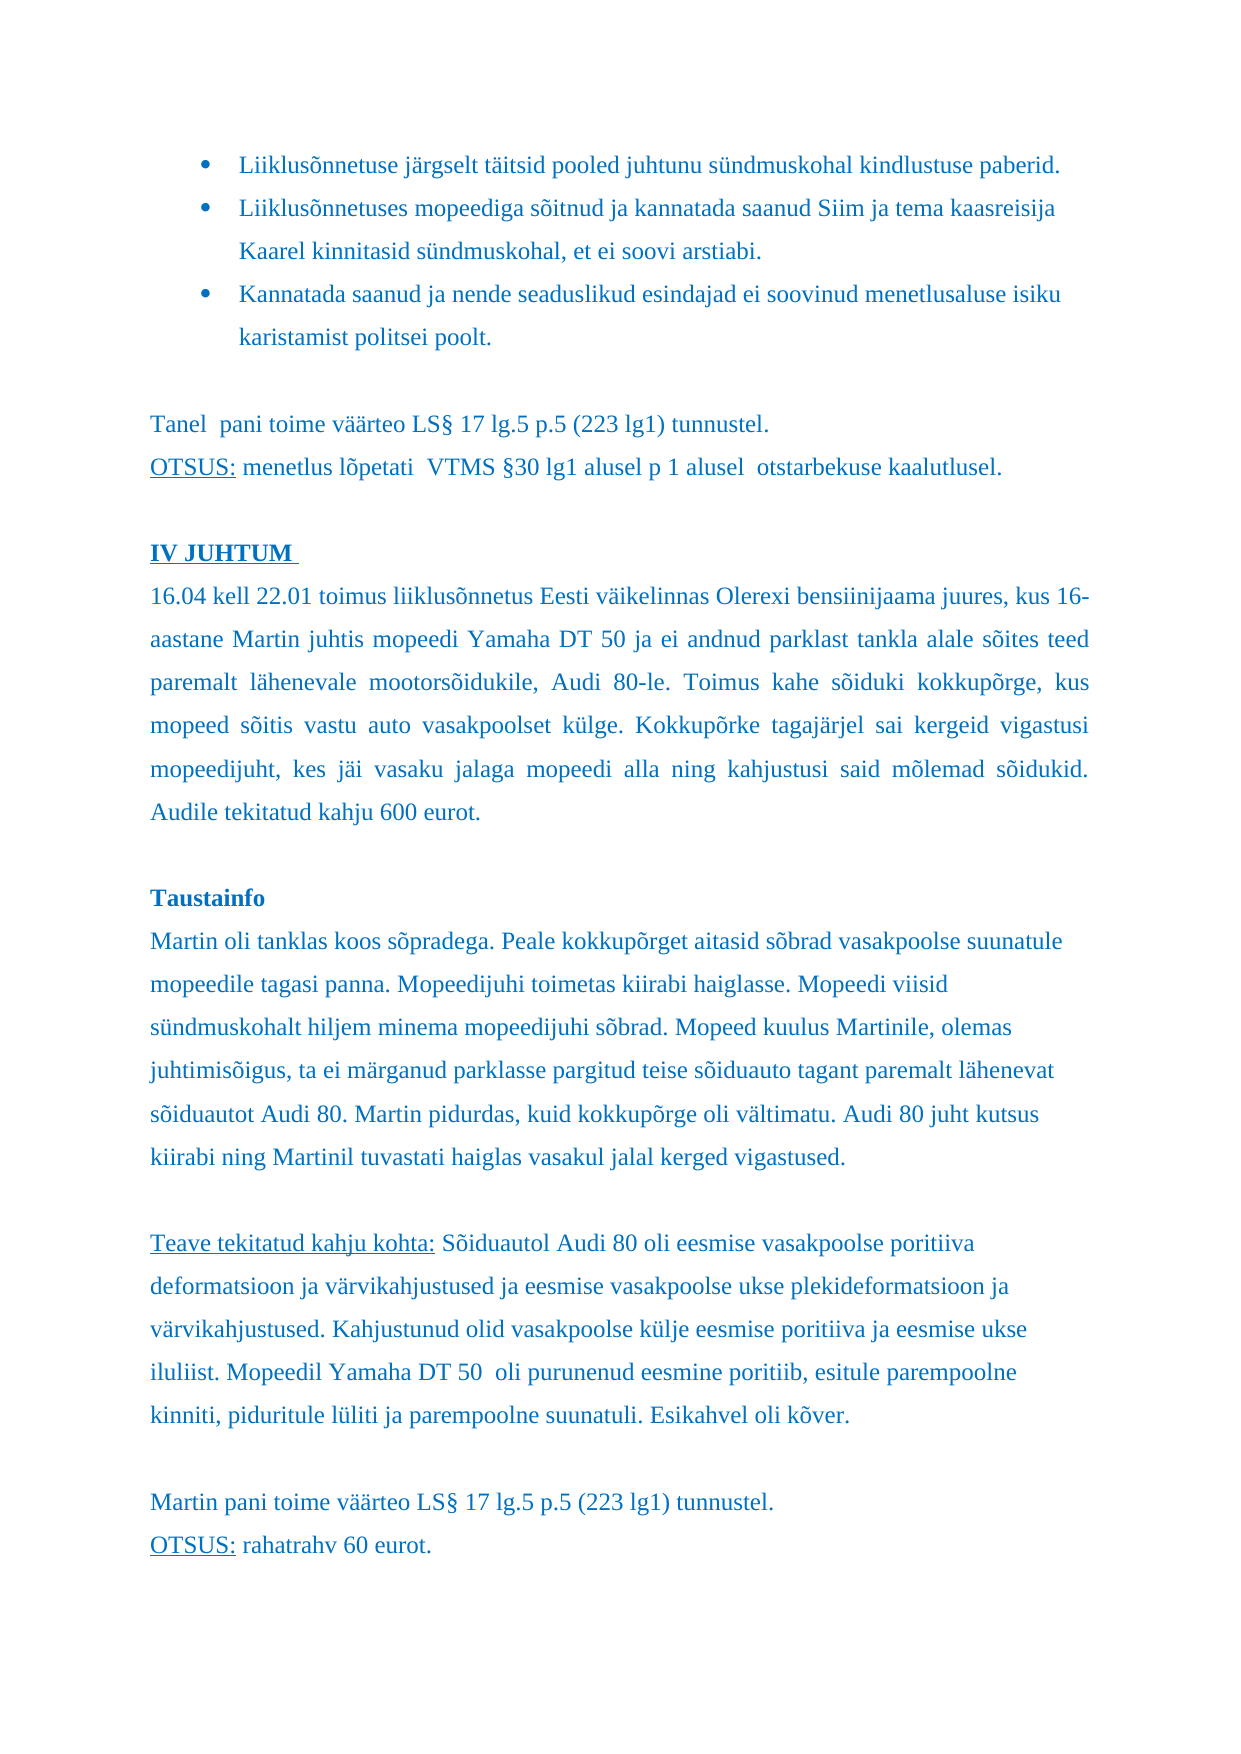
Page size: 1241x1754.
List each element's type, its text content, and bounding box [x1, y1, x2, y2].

text OTSUS: menetlus lõpetati VTMS §30 lg1 alusel p 1 alusel otstarbekuse kaalutlusel. [150, 452, 1090, 481]
text IV JUHTUM [150, 538, 1090, 567]
list Liiklusõnnetuse järgselt täitsid pooled juhtunu sündmuskohal kindlustuse paberid. [201, 150, 1090, 179]
text Taustainfo [150, 883, 1090, 912]
text Martin pani toime väärteo LS§ 17 lg.5 p.5 (223 lg1) tunnustel. [150, 1487, 1090, 1516]
text OTSUS: rahatrahv 60 eurot. [150, 1530, 1090, 1559]
list Kannatada saanud ja nende seaduslikud esindajad ei soovinud menetlusaluse isiku karistamist politsei poolt. [201, 279, 1090, 351]
list Liiklusõnnetuses mopeediga sõitnud ja kannatada saanud Siim ja tema kaasreisija Kaarel kinnitasid sündmuskohal, et ei soovi arstiabi. [201, 193, 1090, 265]
text Martin oli tanklas koos sõpradega. Peale kokkupõrget aitasid sõbrad vasakpoolse suunatule mopeedile tagasi panna. Mopeedijuhi toimetas kiirabi haiglasse. Mopeedi viisid sündmuskohalt hiljem minema mopeedijuhi sõbrad. Mopeed kuulus Martinile, olemas juhtimisõigus, ta ei märganud parklasse pargitud teise sõiduauto tagant paremalt lähenevat sõiduautot Audi 80. Martin pidurdas, kuid kokkupõrge oli vältimatu. Audi 80 juht kutsus kiirabi ning Martinil tuvastati haiglas vasakul jalal kerged vigastused. [150, 926, 1090, 1171]
text 16.04 kell 22.01 toimus liiklusõnnetus Eesti väikelinnas Olerexi bensiinijaama juures, kus 16-aastane Martin juhtis mopeedi Yamaha DT 50 ja ei andnud parklast tankla alale sõites teed paremalt lähenevale mootorsõidukile, Audi 80-le. Toimus kahe sõiduki kokkupõrge, kus mopeed sõitis vastu auto vasakpoolset külge. Kokkupõrke tagajärjel sai kergeid vigastusi mopeedijuht, kes jäi vasaku jalaga mopeedi alla ning kahjustusi said mõlemad sõidukid. Audile tekitatud kahju 600 eurot. [150, 581, 1090, 826]
text Tanel pani toime väärteo LS§ 17 lg.5 p.5 (223 lg1) tunnustel. [150, 409, 1090, 437]
text Teave tekitatud kahju kohta: Sõiduautol Audi 80 oli eesmise vasakpoolse poritiiva deformatsioon ja värvikahjustused ja eesmise vasakpoolse ukse plekideformatsioon ja värvikahjustused. Kahjustunud olid vasakpoolse külje eesmise poritiiva ja eesmise ukse iluliist. Mopeedil Yamaha DT 50 oli purunenud eesmine poritiib, esitule parempoolne kinniti, piduritule lüliti ja parempoolne suunatuli. Esikahvel oli kõver. [150, 1228, 1090, 1429]
